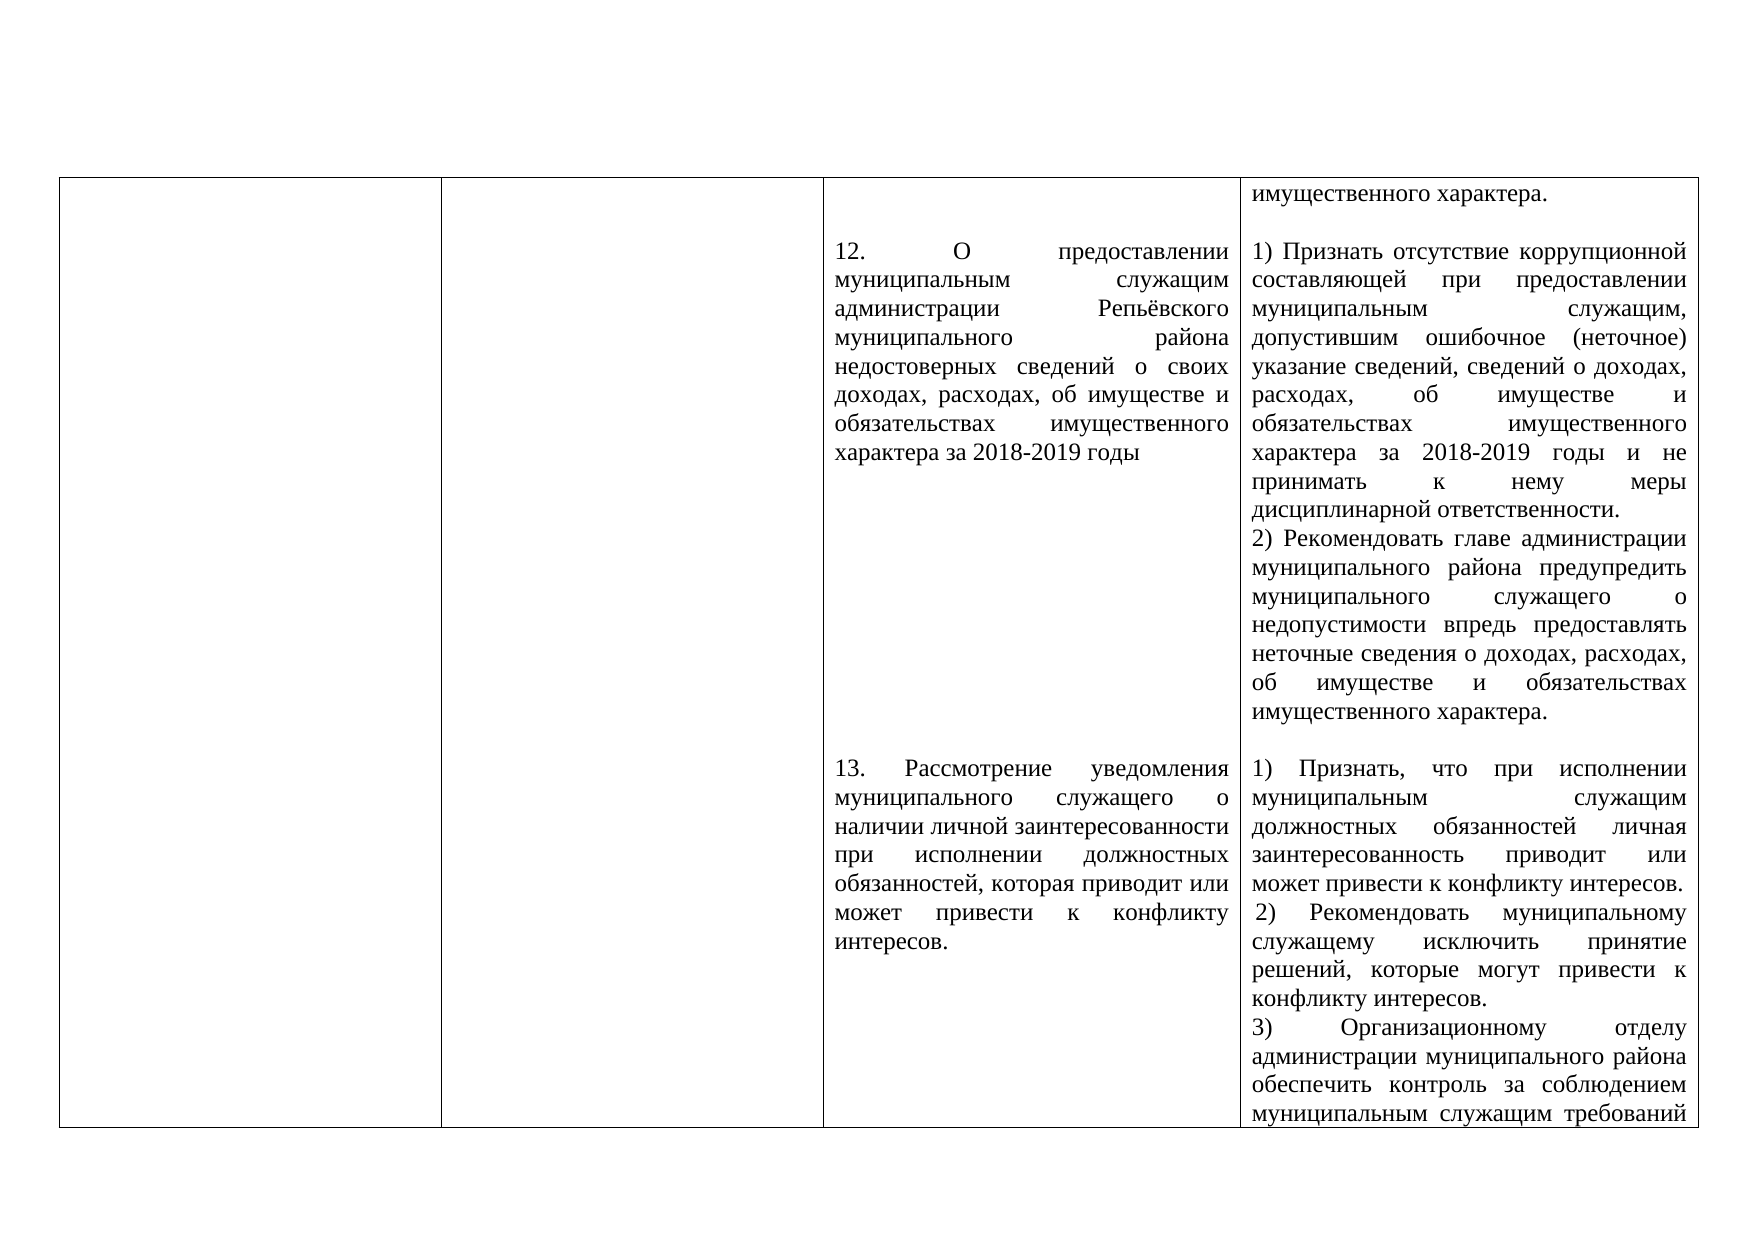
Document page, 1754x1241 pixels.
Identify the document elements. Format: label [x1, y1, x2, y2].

table_cell [1241, 178, 1698, 1127]
table_cell [442, 178, 823, 1127]
table_cell [60, 178, 441, 1127]
table_cell [824, 178, 1240, 1127]
